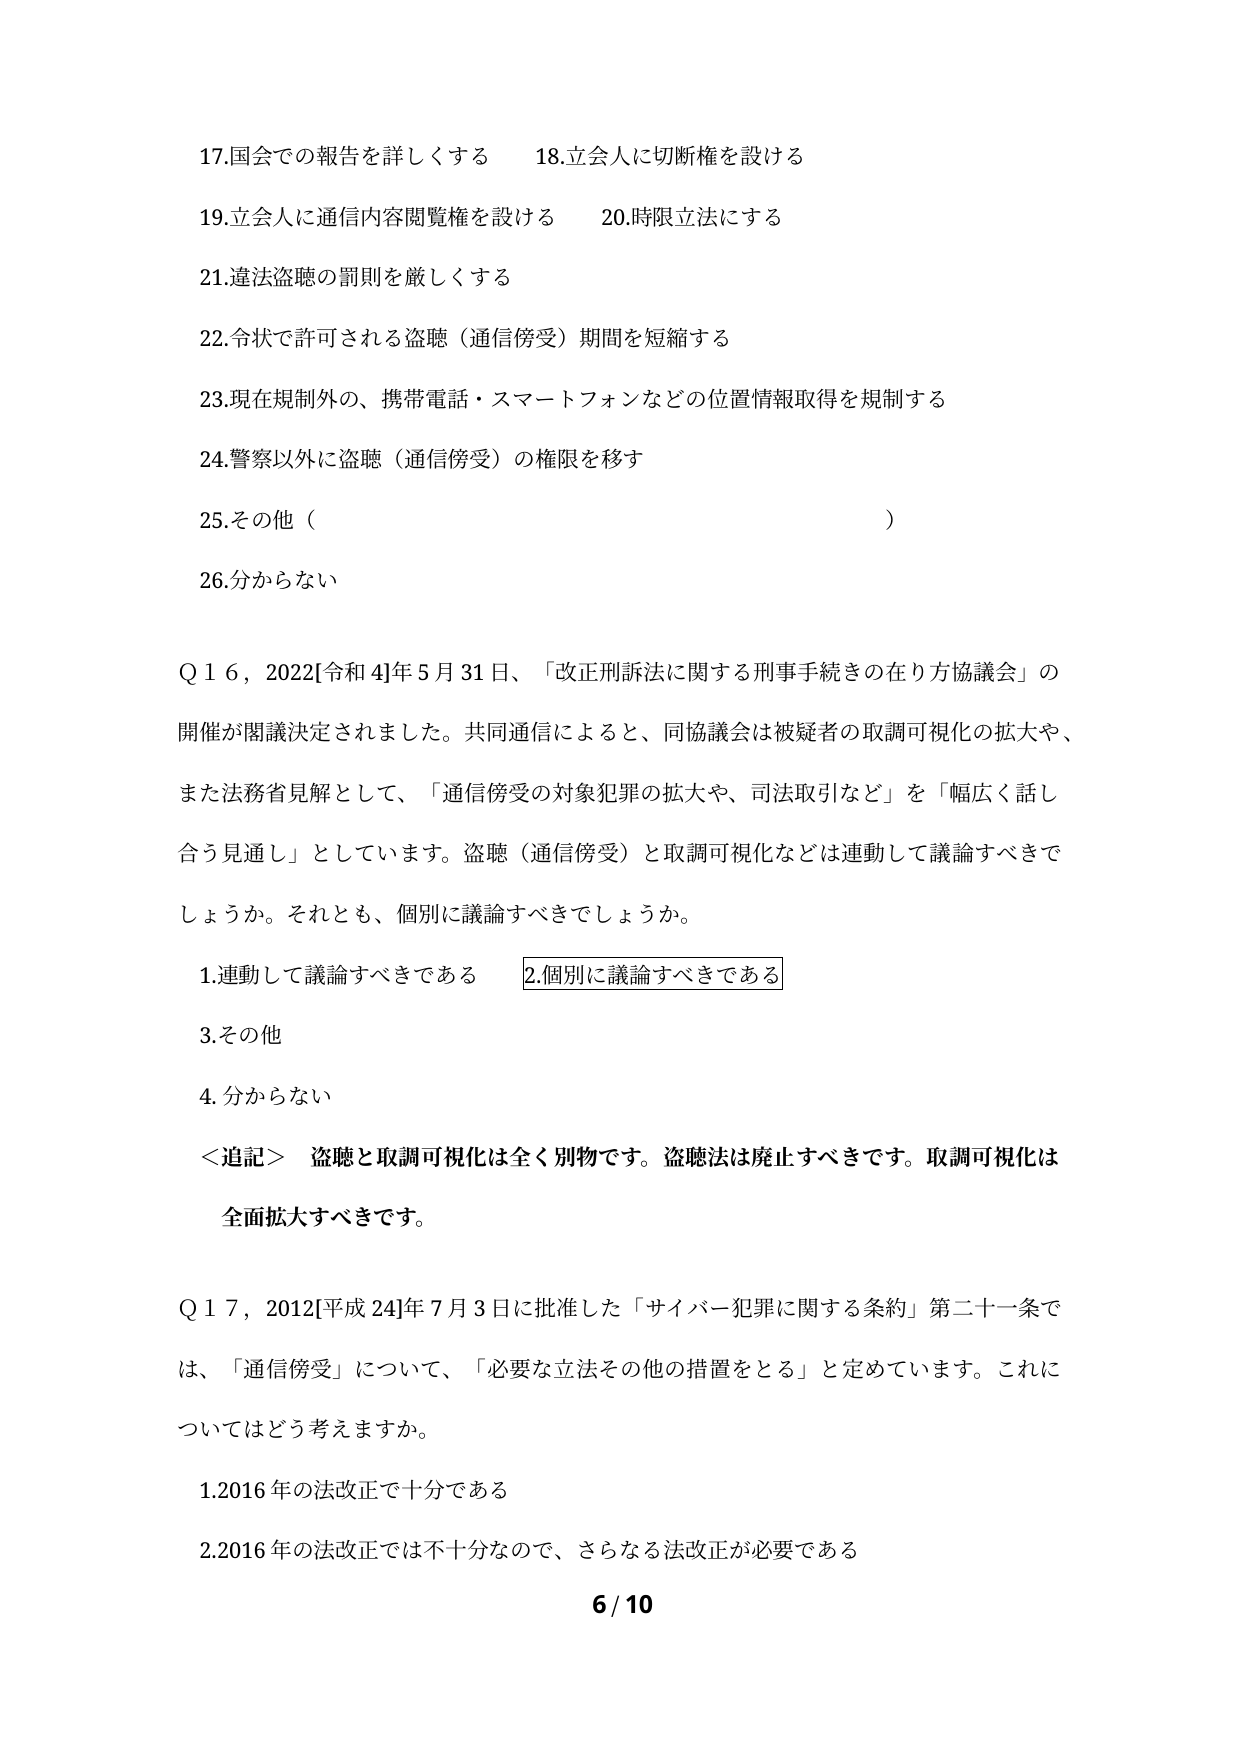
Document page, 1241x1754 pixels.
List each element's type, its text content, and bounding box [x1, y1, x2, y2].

text 3.その他 [177, 1004, 1063, 1064]
text ＜追記＞ 盗聴と取調可視化は全く別物です。盗聴法は廃止すべきです。取調可視化は全面拡大すべきです。 [199, 1125, 1063, 1246]
text 19.立会人に通信内容閲覧権を設ける 20.時限立法にする [177, 186, 1063, 246]
text 17.国会での報告を詳しくする 18.立会人に切断権を設ける [177, 125, 1063, 186]
text 1.連動して議論すべきである 2.個別に議論すべきである [177, 943, 1063, 1004]
text Ｑ１７，2012[平成24]年7月3日に批准した「サイバー犯罪に関する条約」第二十一条では、「通信傍受」について、「必要な立法その他の措置をとる」と定めています。これについてはどう考えますか。 [177, 1277, 1063, 1459]
text 2.2016年の法改正では不十分なので、さらなる法改正が必要である [177, 1519, 1063, 1580]
text 22.令状で許可される盗聴（通信傍受）期間を短縮する [177, 307, 1063, 367]
text 4. 分からない [177, 1064, 1063, 1125]
text 23.現在規制外の、携帯電話・スマートフォンなどの位置情報取得を規制する [177, 367, 1063, 428]
text 1.2016年の法改正で十分である [177, 1459, 1063, 1519]
text 21.違法盗聴の罰則を厳しくする [177, 246, 1063, 307]
text 26.分からない [177, 549, 1063, 610]
text 24.警察以外に盗聴（通信傍受）の権限を移す [177, 428, 1063, 489]
text Ｑ１６，2022[令和4]年5月31日、「改正刑訴法に関する刑事手続きの在り方協議会」の開催が閣議決定されました。共同通信によると、同協議会は被疑者の取調可視化の拡大や、また法務省見解として、「通信傍受の対象犯罪の拡大や、司法取引など」を「幅広く話し合う見通し」としています。盗聴（通信傍受）と取調可視化などは連動して議論すべきでしょうか。それとも、個別に議論すべきでしょうか。 [177, 640, 1063, 943]
text 25.その他（ ） [177, 489, 1063, 549]
